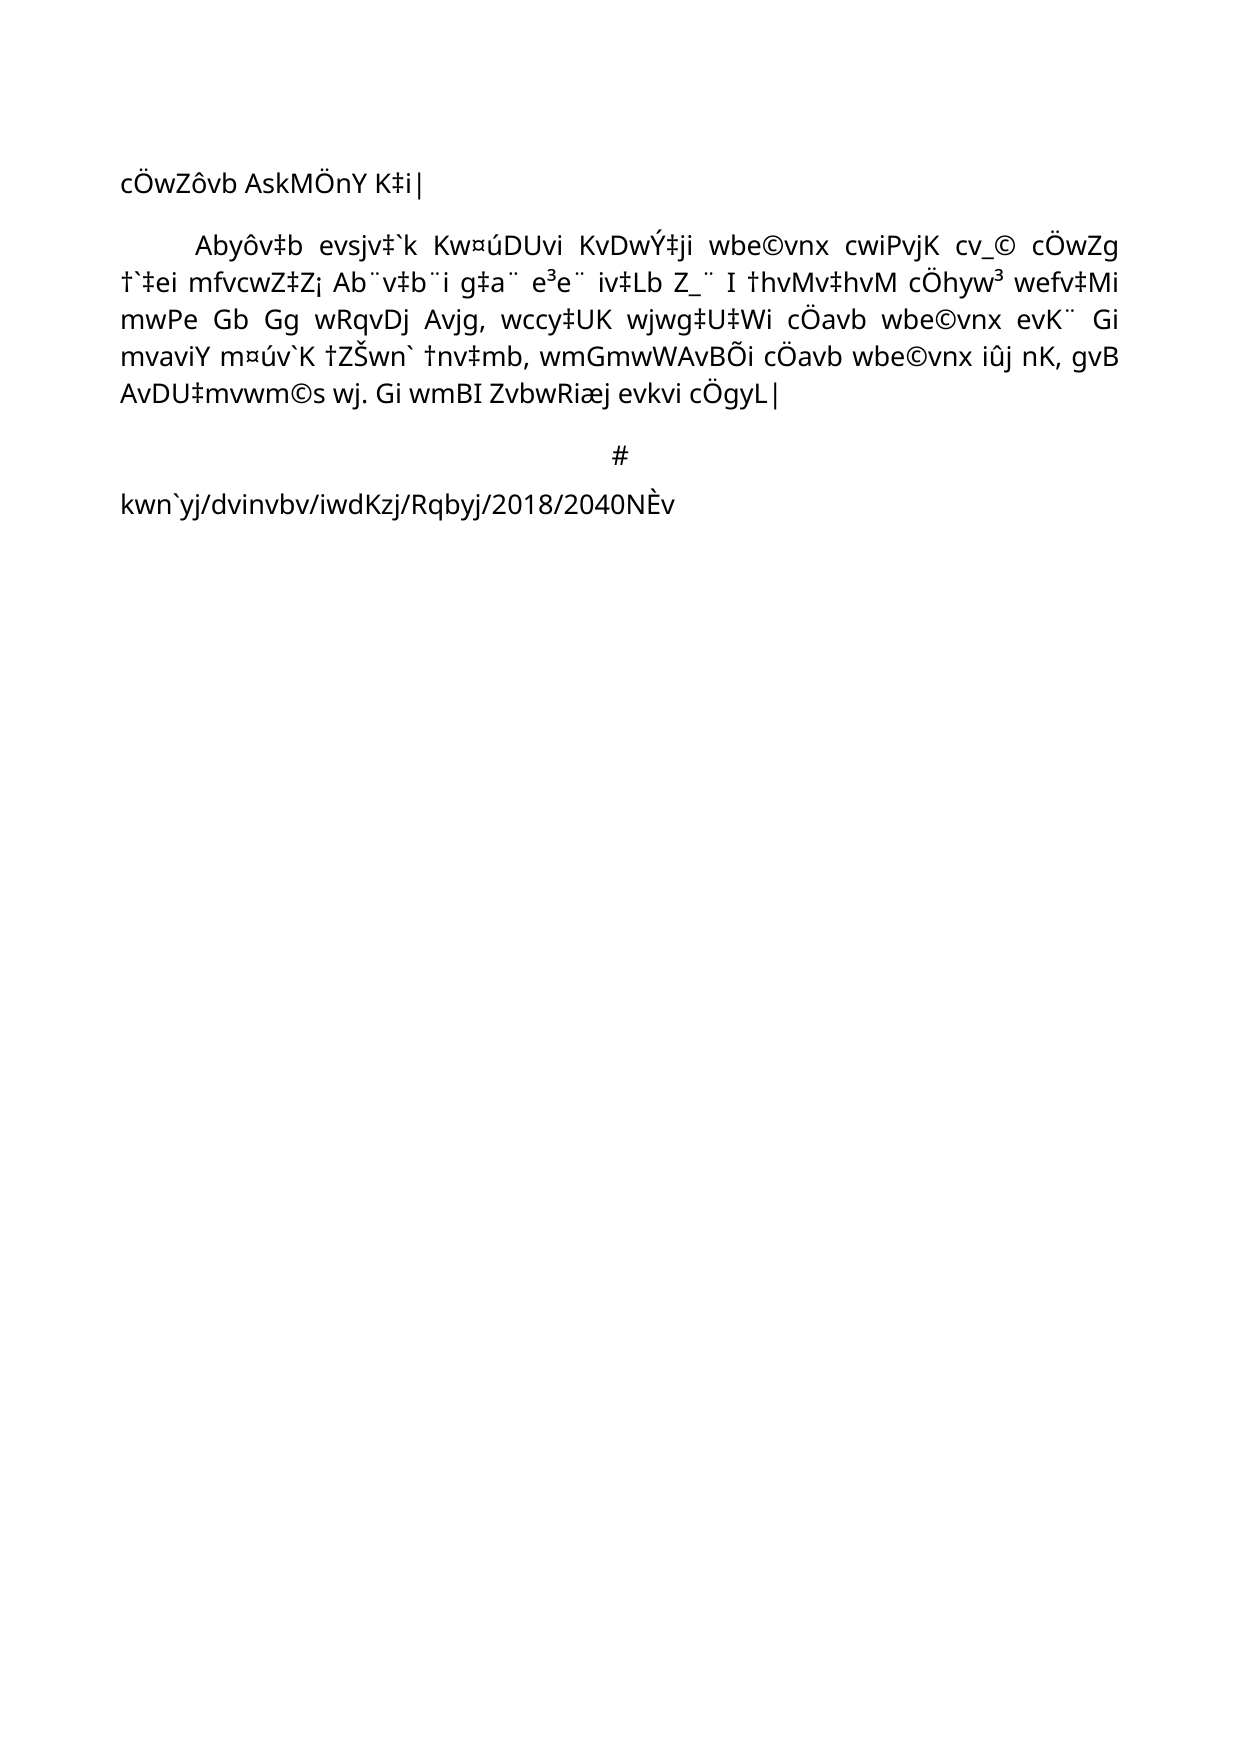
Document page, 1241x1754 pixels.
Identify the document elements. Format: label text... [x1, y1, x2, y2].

text Abyôv‡b evsjv‡`k Kw¤úDUvi KvDwÝ‡ji wbe©vnx cwiPvjK cv_© cÖwZg †`‡ei mfvcwZ‡Z¡ Ab¨v‡b¨i g‡a¨ e³e¨ iv‡Lb Z_¨ I †hvMv‡hvM cÖhyw³ wefv‡Mi mwPe Gb Gg wRqvDj Avjg, wccy‡UK wjwg‡U‡Wi cÖavb wbe©vnx evK¨ Gi mvaviY m¤úv`K †ZŠwn` †nv‡mb, wmGmwWAvBÕi cÖavb wbe©vnx iûj nK, gvB AvDU‡mvwm©s wj. Gi wmBI ZvbwRiæj evkvi cÖgyL| [120, 227, 1120, 411]
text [120, 165, 1120, 202]
text # [120, 436, 1120, 473]
text kwn`yj/dvinvbv/iwdKzj/Rqbyj/2018/2040NÈv [120, 486, 1120, 522]
